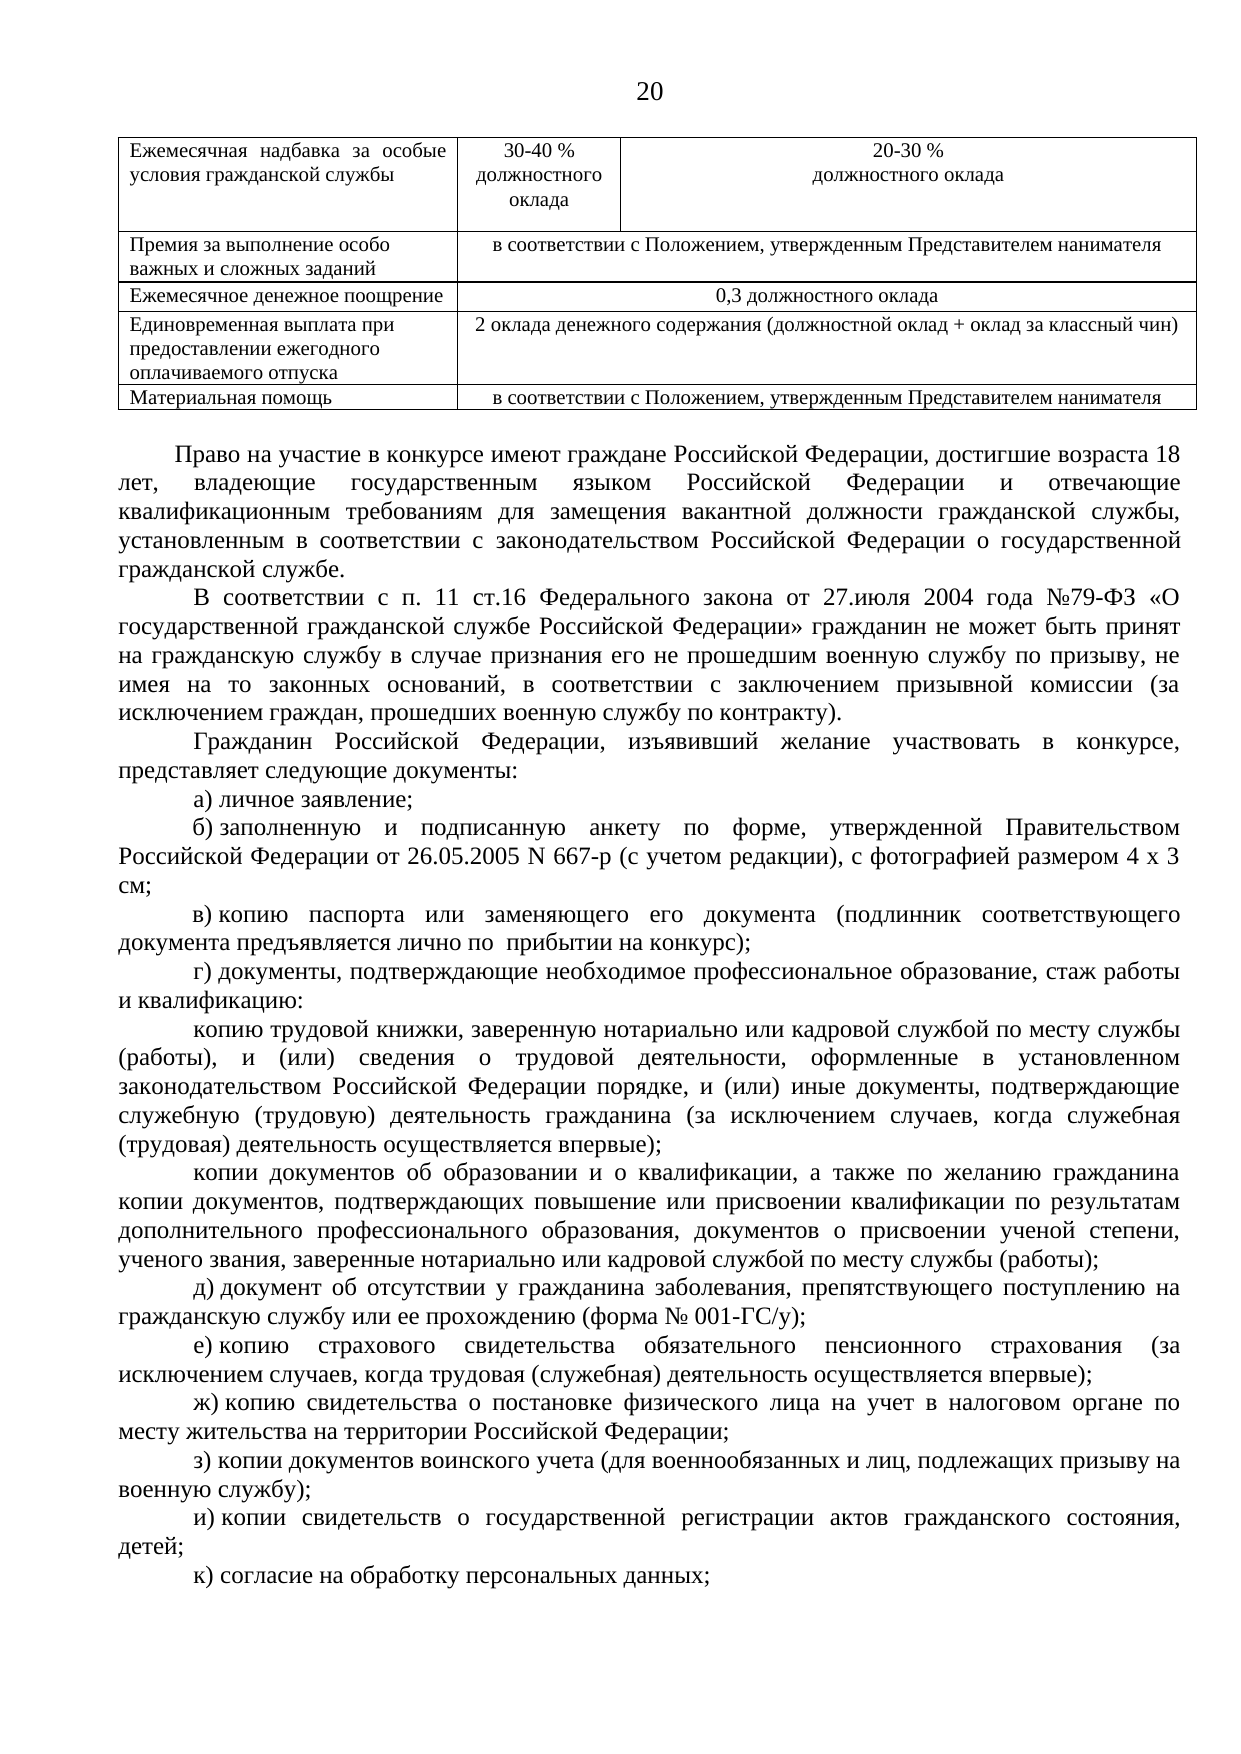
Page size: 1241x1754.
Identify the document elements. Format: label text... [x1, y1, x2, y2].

table_cell 0,3 должностного оклада [458, 283, 1196, 311]
table_cell Ежемесячное денежное поощрение [119, 283, 457, 311]
text копию трудовой книжки, заверенную нотариально или кадровой службой по месту службы (работы), и (или) сведения о трудовой деятельности, оформленные в установленном законодательством Российской Федерации порядке, и (или) иные документы, подтверждающие служебную (трудовую) деятельность гражданина (за исключением случаев, когда служебная (трудовая) деятельность осуществляется впервые); [118, 1014, 1181, 1157]
table_cell 20-30 % должностного оклада [621, 138, 1196, 231]
text д) документ об отсутствии у гражданина заболевания, препятствующего поступлению на гражданскую службу или ее прохождению (форма № 001-ГС/у); [118, 1272, 1181, 1330]
text к) согласие на обработку персональных данных; [118, 1560, 1181, 1589]
text з) копии документов воинского учета (для военнообязанных и лиц, подлежащих призыву на военную службу); [118, 1445, 1181, 1502]
table_cell Материальная помощь [119, 385, 457, 409]
text Гражданин Российской Федерации, изъявивший желание участвовать в конкурсе, представляет следующие документы: [118, 726, 1181, 784]
table_cell Премия за выполнение особо важных и сложных заданий [119, 232, 457, 281]
text Право на участие в конкурсе имеют граждане Российской Федерации, достигшие возраста 18 лет, владеющие государственным языком Российской Федерации и отвечающие квалификационным требованиям для замещения вакантной должности гражданской службы, установленным в соответствии с законодательством Российской Федерации о государственной гражданской службе. [118, 439, 1181, 582]
text а) личное заявление; [118, 784, 1181, 812]
text В соответствии с п. 11 ст.16 Федерального закона от 27.июля 2004 года №79-ФЗ «О государственной гражданской службе Российской Федерации» гражданин не может быть принят на гражданскую службу в случае признания его не прошедшим военную службу по призыву, не имея на то законных оснований, в соответствии с заключением призывной комиссии (за исключением граждан, прошедших военную службу по контракту). [118, 582, 1181, 726]
table_cell Ежемесячная надбавка за особые условия гражданской службы [119, 138, 457, 231]
text и) копии свидетельств о государственной регистрации актов гражданского состояния, детей; [118, 1502, 1181, 1560]
table_cell в соответствии с Положением, утвержденным Представителем нанимателя [458, 232, 1196, 281]
table_cell в соответствии с Положением, утвержденным Представителем нанимателя [458, 385, 1196, 409]
text копии документов об образовании и о квалификации, а также по желанию гражданина копии документов, подтверждающих повышение или присвоении квалификации по результатам дополнительного профессионального образования, документов о присвоении ученой степени, ученого звания, заверенные нотариально или кадровой службой по месту службы (работы); [118, 1157, 1181, 1272]
text ж) копию свидетельства о постановке физического лица на учет в налоговом органе по месту жительства на территории Российской Федерации; [118, 1387, 1181, 1445]
text б) заполненную и подписанную анкету по форме, утвержденной Правительством Российской Федерации от 26.05.2005 N 667-р (с учетом редакции), с фотографией размером 4 х 3 см; [118, 812, 1181, 899]
text г) документы, подтверждающие необходимое профессиональное образование, стаж работы и квалификацию: [118, 956, 1181, 1014]
table_cell 2 оклада денежного содержания (должностной оклад + оклад за классный чин) [458, 312, 1196, 384]
table_cell 30-40 % должностного оклада [458, 138, 620, 231]
text е) копию страхового свидетельства обязательного пенсионного страхования (за исключением случаев, когда трудовая (служебная) деятельность осуществляется впервые); [118, 1330, 1181, 1387]
text в) копию паспорта или заменяющего его документа (подлинник соответствующего документа предъявляется лично по прибытии на конкурс); [118, 899, 1181, 956]
table_cell Единовременная выплата при предоставлении ежегодного оплачиваемого отпуска [119, 312, 457, 384]
